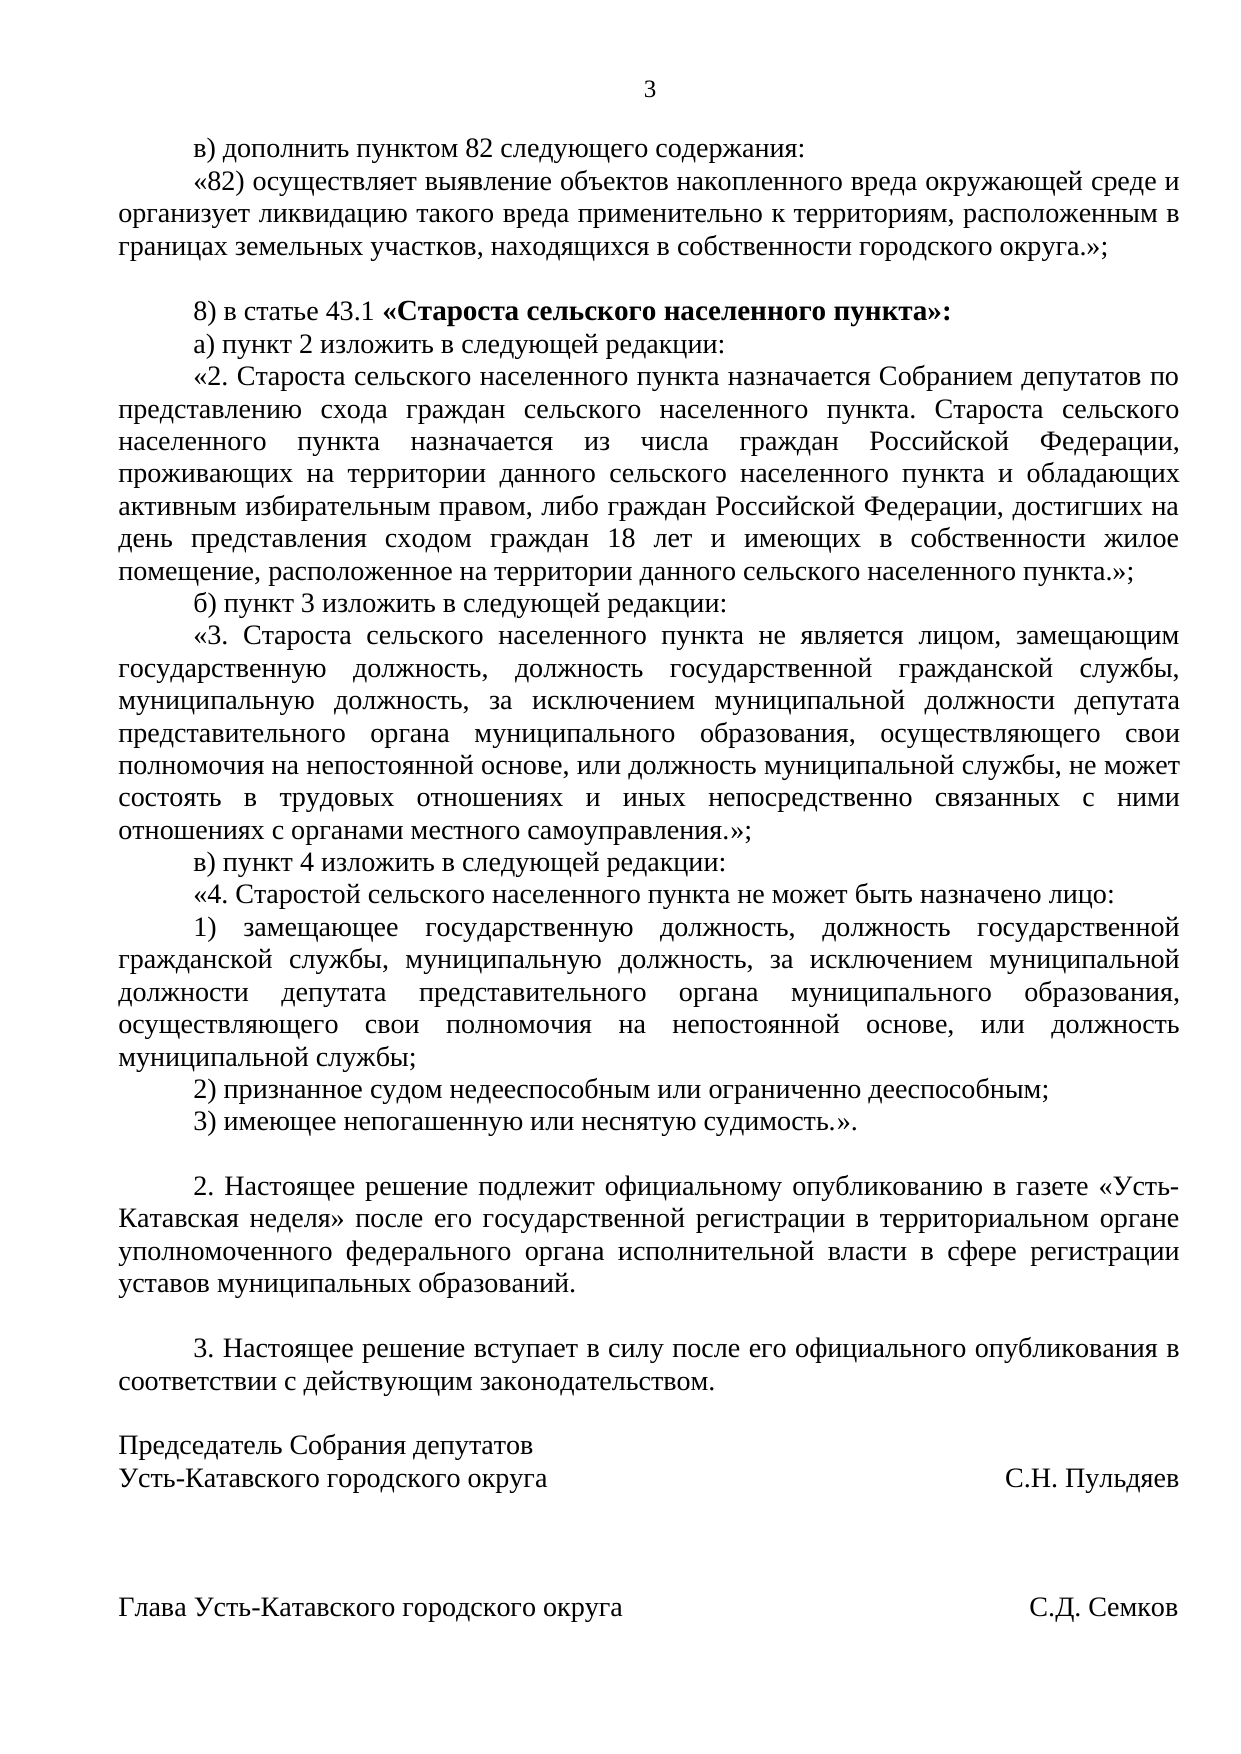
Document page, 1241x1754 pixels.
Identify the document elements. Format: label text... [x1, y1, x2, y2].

text «4. Старостой сельского населенного пункта не может быть назначено лицо: [118, 878, 1181, 910]
text а) пункт 2 изложить в следующей редакции: [118, 327, 1181, 359]
text б) пункт 3 изложить в следующей редакции: [118, 586, 1181, 618]
text Усть-Катавского городского округа С.Н. Пульдяев [118, 1461, 1181, 1493]
text «2. Староста сельского населенного пункта назначается Собранием депутатов по представлению схода граждан сельского населенного пункта. Староста сельского населенного пункта назначается из числа граждан Российской Федерации, проживающих на территории данного сельского населенного пункта и обладающих активным избирательным правом, либо граждан Российской Федерации, достигших на день представления сходом граждан 18 лет и имеющих в собственности жилое помещение, расположенное на территории данного сельского населенного пункта.»; [118, 359, 1181, 586]
text Председатель Собрания депутатов [118, 1428, 1181, 1461]
text «82) осуществляет выявление объектов накопленного вреда окружающей среде и организует ликвидацию такого вреда применительно к территориям, расположенным в границах земельных участков, находящихся в собственности городского округа.»; [118, 164, 1181, 261]
text 2. Настоящее решение подлежит официальному опубликованию в газете «Усть-Катавская неделя» после его государственной регистрации в территориальном органе уполномоченного федерального органа исполнительной власти в сфере регистрации уставов муниципальных образований. [118, 1169, 1181, 1299]
text «3. Староста сельского населенного пункта не является лицом, замещающим государственную должность, должность государственной гражданской службы, муниципальную должность, за исключением муниципальной должности депутата представительного органа муниципального образования, осуществляющего свои полномочия на непостоянной основе, или должность муниципальной службы, не может состоять в трудовых отношениях и иных непосредственно связанных с ними отношениях с органами местного самоуправления.»; [118, 618, 1181, 845]
text 1) замещающее государственную должность, должность государственной гражданской службы, муниципальную должность, за исключением муниципальной должности депутата представительного органа муниципального образования, осуществляющего свои полномочия на непостоянной основе, или должность муниципальной службы; [118, 910, 1181, 1072]
list 8) в статье 43.1 «Староста сельского населенного пункта»: [118, 293, 1181, 327]
text 3. Настоящее решение вступает в силу после его официального опубликования в соответствии с действующим законодательством. [118, 1331, 1181, 1396]
text 3) имеющее непогашенную или неснятую судимость.». [118, 1104, 1181, 1137]
text в) пункт 4 изложить в следующей редакции: [118, 845, 1181, 878]
text в) дополнить пунктом 82 следующего содержания: [118, 131, 1181, 164]
text Глава Усть-Катавского городского округа С.Д. Семков [118, 1590, 1181, 1623]
text 2) признанное судом недееспособным или ограниченно дееспособным; [118, 1072, 1181, 1104]
